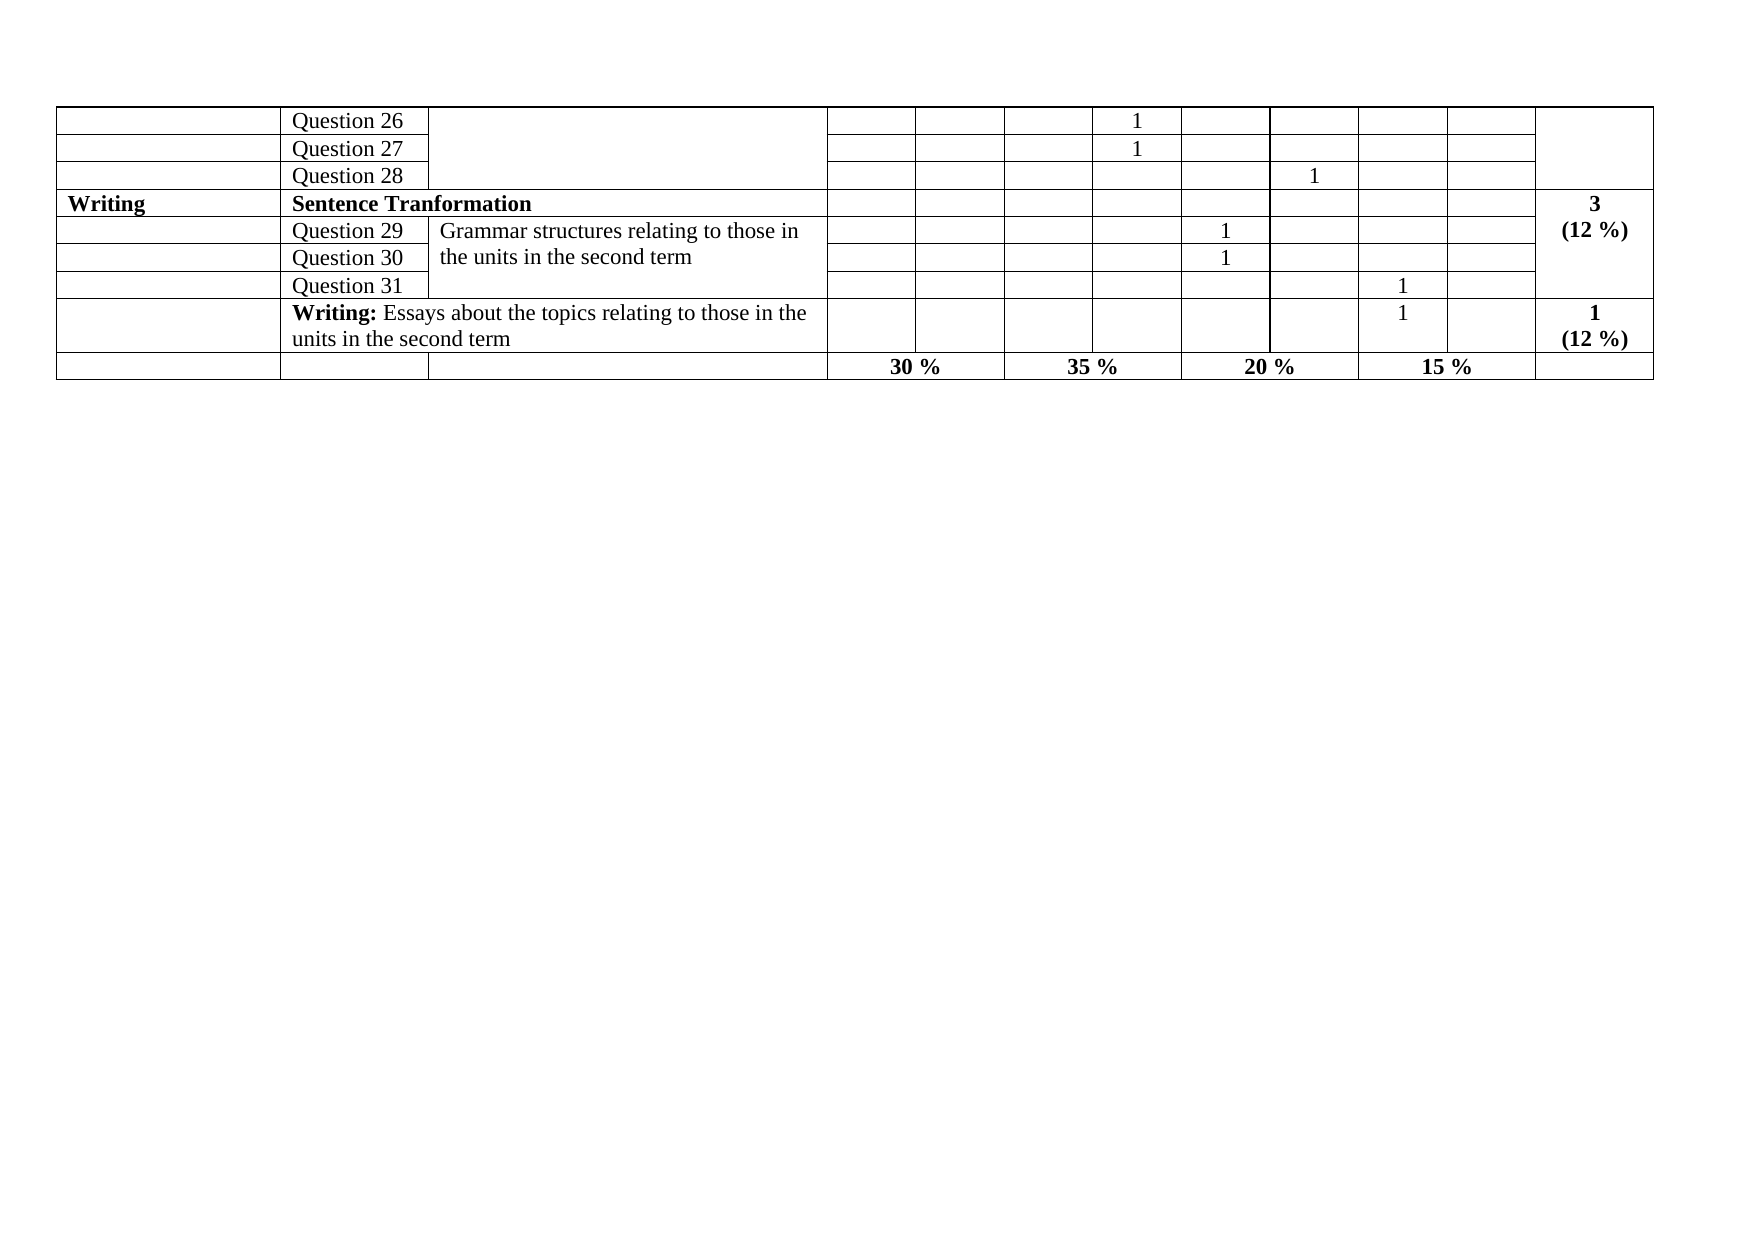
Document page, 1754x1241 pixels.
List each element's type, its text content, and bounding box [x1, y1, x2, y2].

table_cell [57, 108, 280, 134]
table_cell [1448, 135, 1535, 161]
table_cell [828, 162, 915, 188]
table_cell [1271, 299, 1358, 352]
table_cell [1359, 190, 1447, 216]
table_cell [1093, 299, 1181, 352]
table_cell [1448, 217, 1535, 243]
table_cell [916, 244, 1004, 271]
table_cell [1448, 108, 1535, 134]
table_cell [1271, 272, 1358, 298]
table_cell [57, 217, 280, 243]
table_cell [1005, 217, 1092, 243]
table_cell [1005, 272, 1092, 298]
table_cell Grammar structures relating to those in the units in the second term [429, 217, 827, 298]
table_cell Question 28 [281, 162, 428, 188]
table_cell Question 26 [281, 108, 428, 134]
table_cell [1271, 190, 1358, 216]
table_cell [1005, 135, 1092, 161]
table_cell [916, 299, 1004, 352]
table_cell [828, 217, 915, 243]
table_cell [828, 272, 915, 298]
table_cell 1 [1271, 162, 1358, 188]
table_cell [1359, 244, 1447, 271]
table_cell [57, 244, 280, 271]
table_cell [57, 135, 280, 161]
table_cell [1448, 162, 1535, 188]
table_cell [916, 108, 1004, 134]
table_cell [828, 244, 915, 271]
table_cell [57, 299, 280, 352]
table_cell [57, 353, 280, 379]
table_cell [828, 190, 915, 216]
table_cell [1271, 244, 1358, 271]
table_cell [1093, 272, 1181, 298]
table_cell [1448, 299, 1535, 352]
table_cell Writing: Essays about the topics relating to those in the units in the second term [281, 299, 827, 352]
table_cell 1 (12 %) [1536, 299, 1653, 352]
table_cell 1 [1093, 135, 1181, 161]
table_cell [57, 272, 280, 298]
table_cell [1005, 162, 1092, 188]
table_cell [281, 353, 428, 379]
table_cell [1093, 162, 1181, 188]
table_cell 20 % [1182, 353, 1358, 379]
table_cell [1182, 108, 1269, 134]
table_cell [1271, 135, 1358, 161]
table_cell [429, 353, 827, 379]
table_cell 1 [1093, 108, 1181, 134]
table_cell [1448, 272, 1535, 298]
table_cell Sentence Tranformation [281, 190, 827, 216]
table_cell [1448, 190, 1535, 216]
table_cell 1 [1359, 272, 1447, 298]
table_cell 1 [1182, 244, 1269, 271]
table_cell [828, 108, 915, 134]
table_cell [1182, 190, 1269, 216]
table_cell Question 27 [281, 135, 428, 161]
table_cell [916, 162, 1004, 188]
table_cell [1359, 217, 1447, 243]
table_cell Question 30 [281, 244, 428, 271]
table_cell 15 % [1359, 353, 1535, 379]
table_cell 30 % [828, 353, 1004, 379]
table_cell [1182, 162, 1269, 188]
table_cell [1536, 353, 1653, 379]
table_cell [1448, 244, 1535, 271]
table_cell [828, 299, 915, 352]
table_cell Writing [57, 190, 280, 216]
table_cell [1359, 162, 1447, 188]
table_cell [1182, 135, 1269, 161]
table_cell Question 31 [281, 272, 428, 298]
table_cell [1271, 217, 1358, 243]
table_cell [1005, 190, 1092, 216]
table_cell [1093, 244, 1181, 271]
table_cell [1005, 299, 1092, 352]
table_cell [1005, 244, 1092, 271]
table_cell [916, 217, 1004, 243]
table_cell [916, 190, 1004, 216]
table_cell [916, 272, 1004, 298]
table_cell 35 % [1005, 353, 1181, 379]
table_cell 1 [1359, 299, 1447, 352]
table_cell 3 (12 %) [1536, 190, 1653, 298]
table_cell [1005, 108, 1092, 134]
table_cell [916, 135, 1004, 161]
table_cell [1093, 217, 1181, 243]
table_cell Question 29 [281, 217, 428, 243]
table_cell [57, 162, 280, 188]
table_cell [1271, 108, 1358, 134]
table_cell [1182, 272, 1269, 298]
table_cell [1359, 135, 1447, 161]
table_cell [1359, 108, 1447, 134]
table_cell [1182, 299, 1269, 352]
table_cell 1 [1182, 217, 1269, 243]
table_cell [1093, 190, 1181, 216]
table_cell [828, 135, 915, 161]
